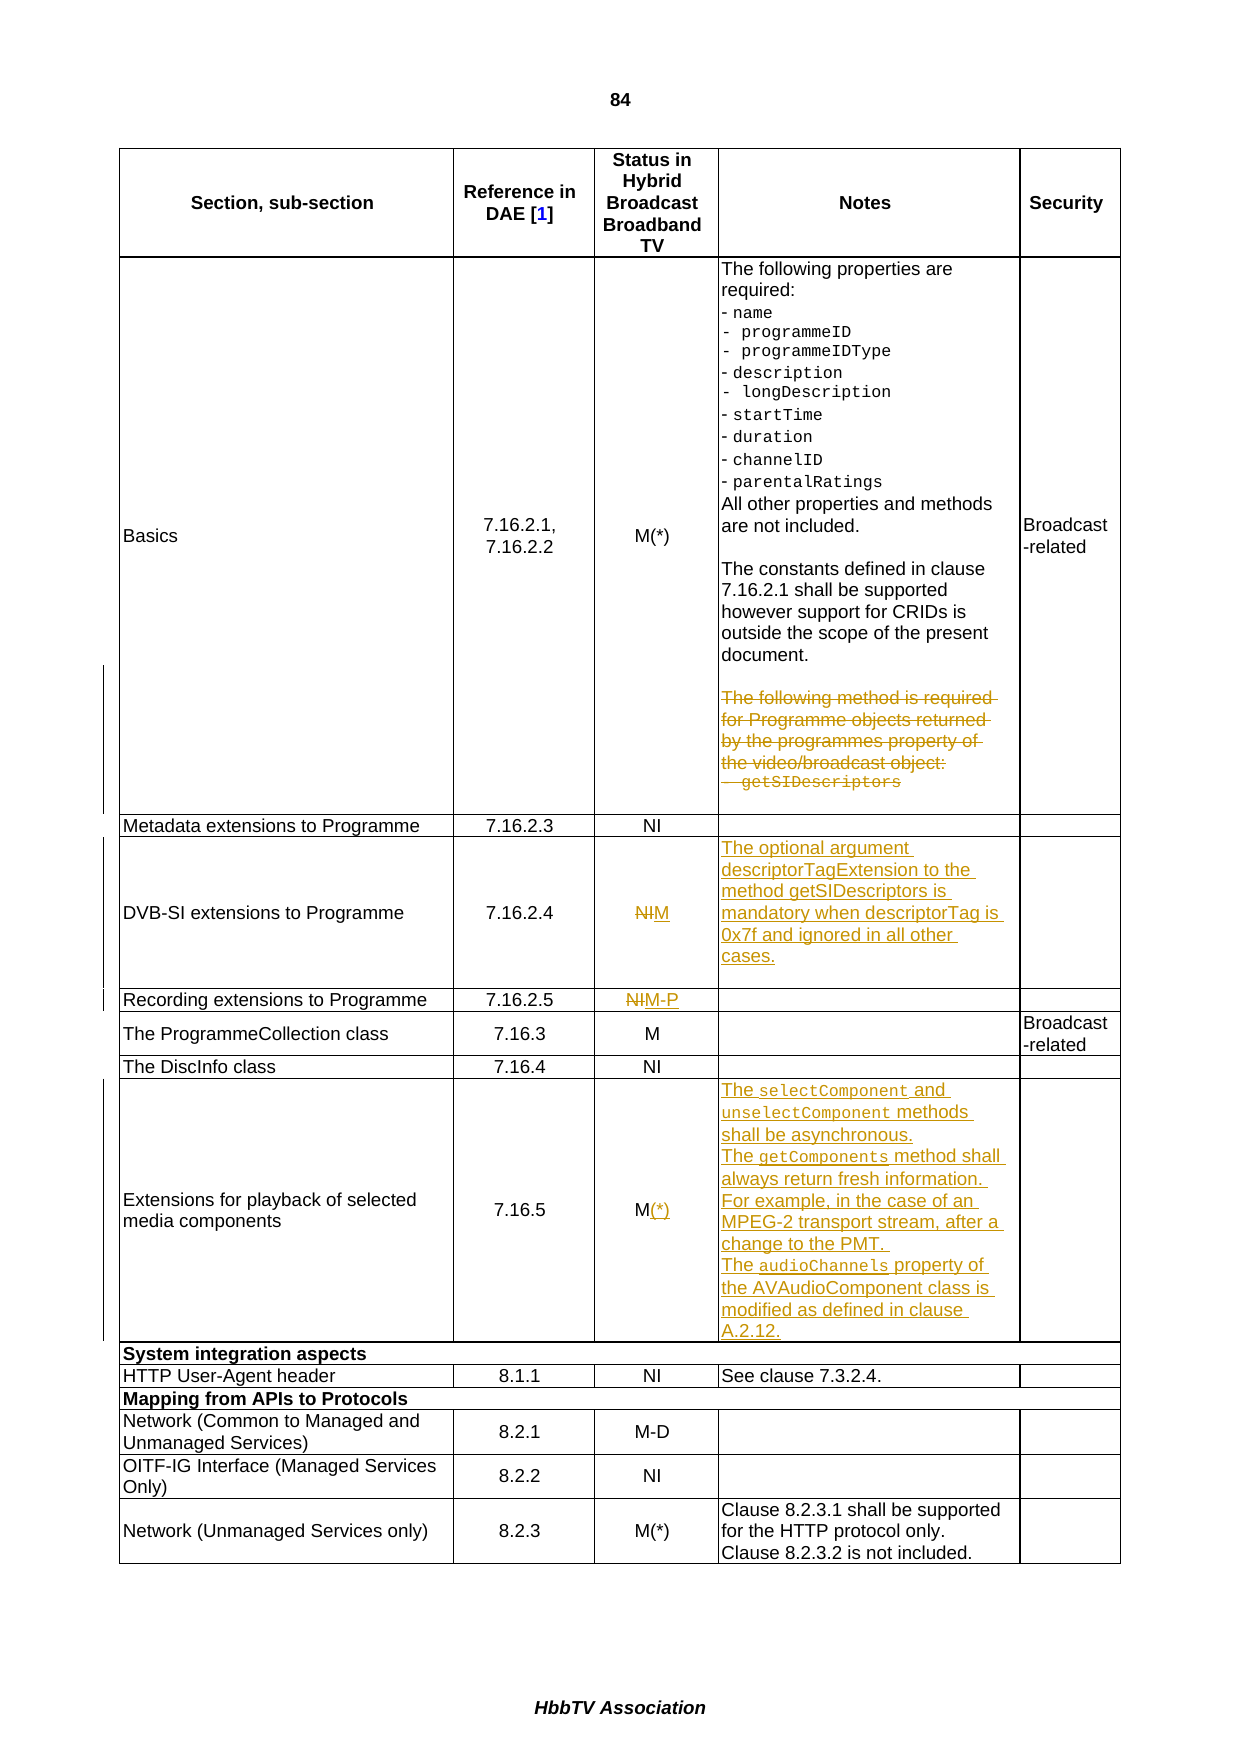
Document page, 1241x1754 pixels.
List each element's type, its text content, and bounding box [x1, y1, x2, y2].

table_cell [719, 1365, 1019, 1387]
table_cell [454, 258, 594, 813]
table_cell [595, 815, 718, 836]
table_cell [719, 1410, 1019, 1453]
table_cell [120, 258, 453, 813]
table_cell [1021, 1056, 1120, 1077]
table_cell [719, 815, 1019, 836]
table_header Section, sub-section [120, 149, 453, 256]
table_header Status in Hybrid Broadcast Broadband TV [595, 149, 718, 256]
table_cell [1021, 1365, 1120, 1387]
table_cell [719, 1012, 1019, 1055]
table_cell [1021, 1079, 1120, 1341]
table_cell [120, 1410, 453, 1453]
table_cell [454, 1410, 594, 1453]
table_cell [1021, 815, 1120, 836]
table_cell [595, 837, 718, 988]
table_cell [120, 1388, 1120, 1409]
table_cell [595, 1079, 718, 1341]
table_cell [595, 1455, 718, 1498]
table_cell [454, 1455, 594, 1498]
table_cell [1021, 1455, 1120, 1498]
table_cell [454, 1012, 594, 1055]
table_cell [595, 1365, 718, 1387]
table_header Notes [719, 149, 1019, 256]
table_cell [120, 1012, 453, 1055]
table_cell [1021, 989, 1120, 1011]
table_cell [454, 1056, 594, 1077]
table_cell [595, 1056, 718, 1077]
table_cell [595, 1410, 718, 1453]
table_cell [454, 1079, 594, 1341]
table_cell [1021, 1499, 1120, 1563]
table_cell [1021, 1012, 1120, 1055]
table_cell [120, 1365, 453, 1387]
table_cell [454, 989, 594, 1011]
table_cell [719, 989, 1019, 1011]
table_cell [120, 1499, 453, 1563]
table_header Reference in DAE [1] [454, 149, 594, 256]
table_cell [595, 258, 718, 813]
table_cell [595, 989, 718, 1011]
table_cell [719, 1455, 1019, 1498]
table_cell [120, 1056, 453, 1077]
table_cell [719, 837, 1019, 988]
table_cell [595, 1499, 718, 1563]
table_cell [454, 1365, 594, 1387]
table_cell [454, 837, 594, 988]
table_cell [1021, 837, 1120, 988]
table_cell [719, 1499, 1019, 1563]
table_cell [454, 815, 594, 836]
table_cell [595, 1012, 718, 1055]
table_header Security [1021, 149, 1120, 256]
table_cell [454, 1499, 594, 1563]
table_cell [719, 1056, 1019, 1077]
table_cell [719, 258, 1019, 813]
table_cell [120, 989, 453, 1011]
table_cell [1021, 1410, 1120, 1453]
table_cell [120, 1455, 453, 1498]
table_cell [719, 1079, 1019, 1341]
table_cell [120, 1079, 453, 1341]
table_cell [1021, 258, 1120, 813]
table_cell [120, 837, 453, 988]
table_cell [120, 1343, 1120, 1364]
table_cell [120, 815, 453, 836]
